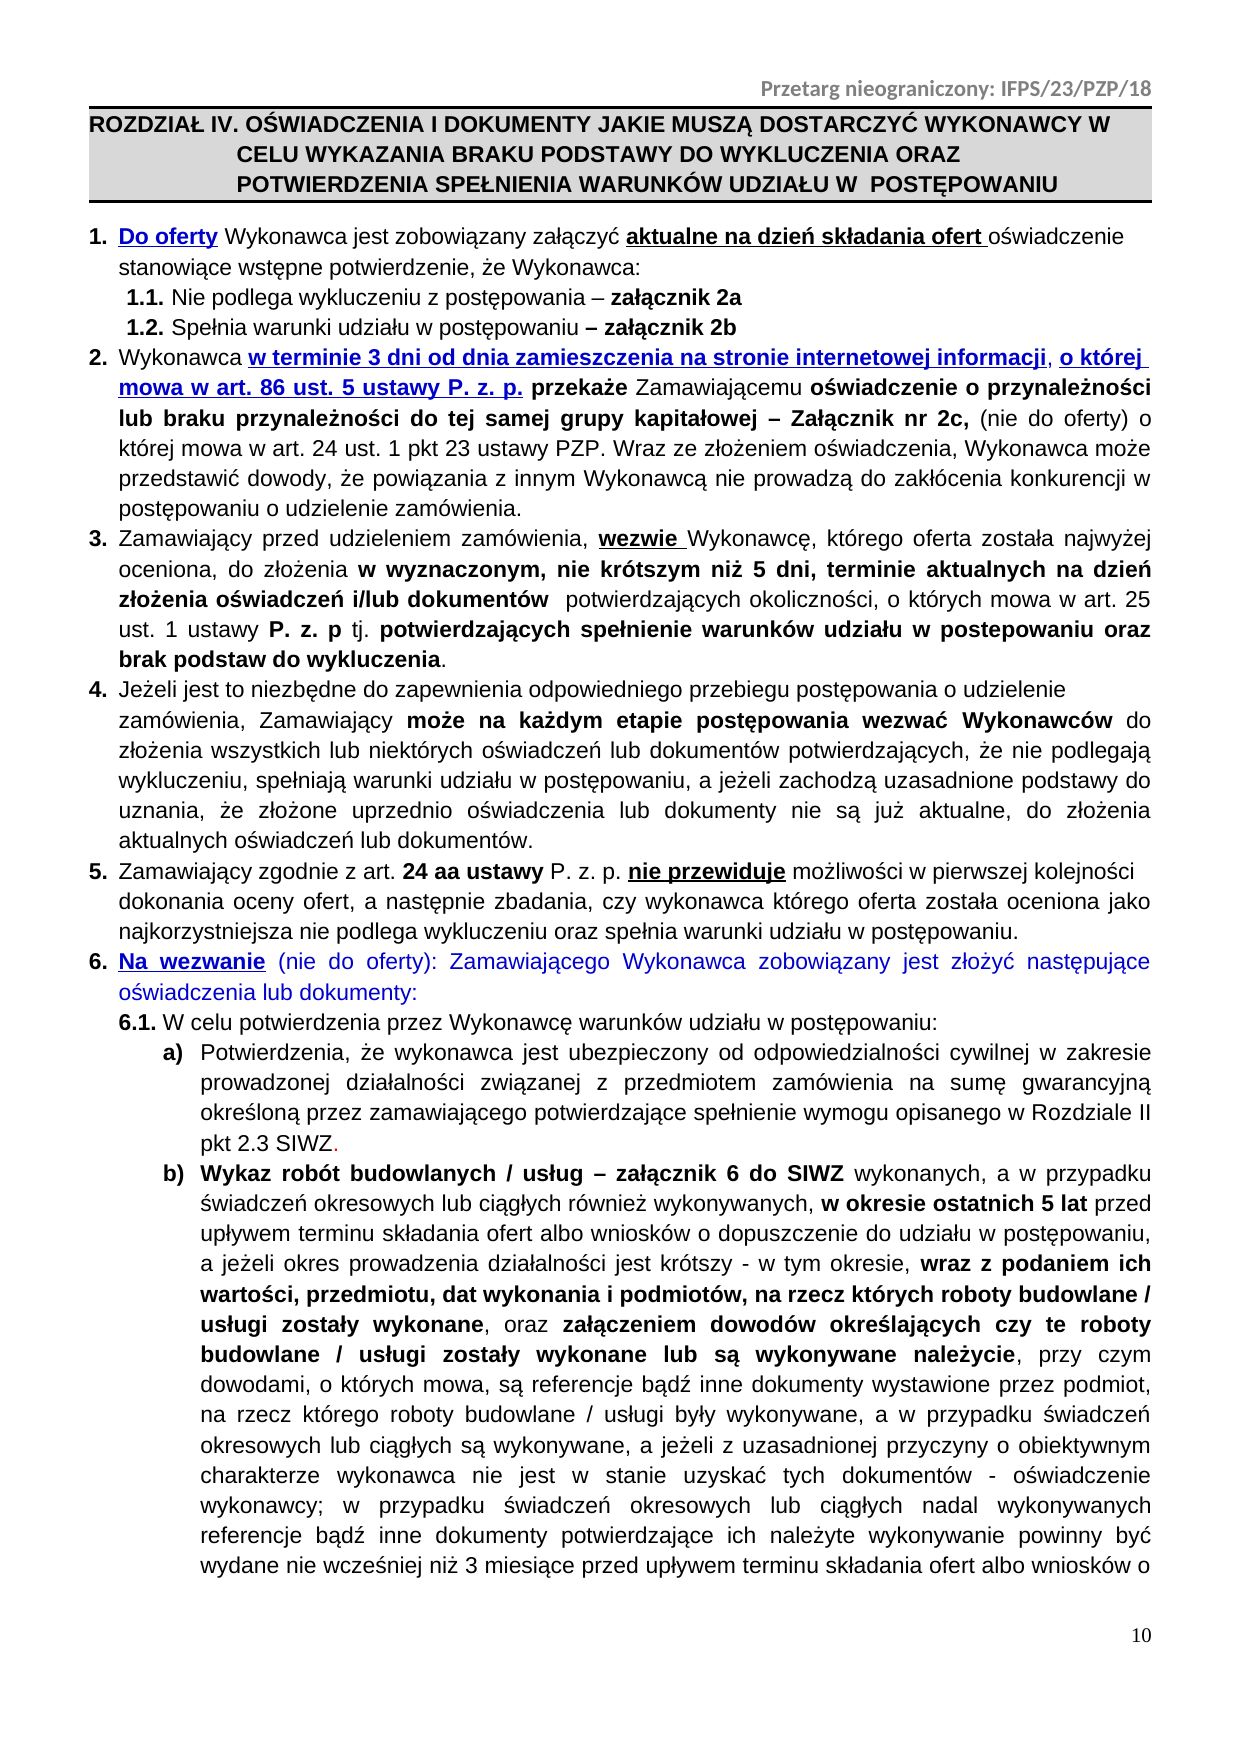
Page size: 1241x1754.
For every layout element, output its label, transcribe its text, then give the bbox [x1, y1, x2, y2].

list Do oferty Wykonawca jest zobowiązany załączyć aktualne na dzień składania ofert oświadczenie [89, 223, 1152, 249]
text mowa w art. 86 ust. 5 ustawy P. z. p. przekaże Zamawiającemu oświadczenie o przynależności lub braku przynależności do tej samej grupy kapitałowej – Załącznik nr 2c, (nie do oferty) o której mowa w art. 24 ust. 1 pkt 23 ustawy PZP. Wraz ze złożeniem oświadczenia, Wykonawca może przedstawić dowody, że powiązania z innym Wykonawcą nie prowadzą do zakłócenia konkurencji w postępowaniu o udzielenie zamówienia. [118, 374, 1152, 521]
text ROZDZIAŁ IV. OŚWIADCZENIA I DOKUMENTY JAKIE MUSZĄ DOSTARCZYĆ WYKONAWCY W CELU WYKAZANIA BRAKU PODSTAWY DO WYKLUCZENIA ORAZ POTWIERDZENIA SPEŁNIENIA WARUNKÓW UDZIAŁU W POSTĘPOWANIU [89, 109, 1152, 200]
list Jeżeli jest to niezbędne do zapewnienia odpowiedniego przebiegu postępowania o udzielenie [89, 676, 1152, 703]
text dokonania oceny ofert, a następnie zbadania, czy wykonawca którego oferta została oceniona jako najkorzystniejsza nie podlega wykluczeniu oraz spełnia warunki udziału w postępowaniu. [118, 888, 1152, 944]
list Potwierdzenia, że wykonawca jest ubezpieczony od odpowiedzialności cywilnej w zakresie prowadzonej działalności związanej z przedmiotem zamówienia na sumę gwarancyjną określoną przez zamawiającego potwierdzające spełnienie wymogu opisanego w Rozdziale II pkt 2.3 SIWZ. [163, 1039, 1152, 1156]
list Zamawiający zgodnie z art. 24 aa ustawy P. z. p. nie przewiduje możliwości w pierwszej kolejności [89, 858, 1152, 884]
list Nie podlega wykluczeniu z postępowania – załącznik 2a [126, 284, 1152, 310]
list Na wezwanie (nie do oferty): Zamawiającego Wykonawca zobowiązany jest złożyć następujące oświadczenia lub dokumenty: [89, 948, 1152, 1005]
text zamówienia, Zamawiający może na każdym etapie postępowania wezwać Wykonawców do złożenia wszystkich lub niektórych oświadczeń lub dokumentów potwierdzających, że nie podlegają wykluczeniu, spełniają warunki udziału w postępowaniu, a jeżeli zachodzą uzasadnione podstawy do uznania, że złożone uprzednio oświadczenia lub dokumenty nie są już aktualne, do złożenia aktualnych oświadczeń lub dokumentów. [118, 707, 1152, 854]
list Wykonawca w terminie 3 dni od dnia zamieszczenia na stronie internetowej informacji, o której [89, 344, 1152, 370]
list Zamawiający przed udzieleniem zamówienia, wezwie Wykonawcę, którego oferta została najwyżej oceniona, do złożenia w wyznaczonym, nie krótszym niż 5 dni, terminie aktualnych na dzień złożenia oświadczeń i/lub dokumentów potwierdzających okoliczności, o których mowa w art. 25 ust. 1 ustawy P. z. p tj. potwierdzających spełnienie warunków udziału w postepowaniu oraz brak podstaw do wykluczenia. [89, 525, 1152, 672]
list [163, 1160, 1152, 1579]
list W celu potwierdzenia przez Wykonawcę warunków udziału w postępowaniu: [118, 1009, 1152, 1035]
text stanowiące wstępne potwierdzenie, że Wykonawca: [118, 253, 1152, 280]
list Spełnia warunki udziału w postępowaniu – załącznik 2b [126, 314, 1152, 340]
